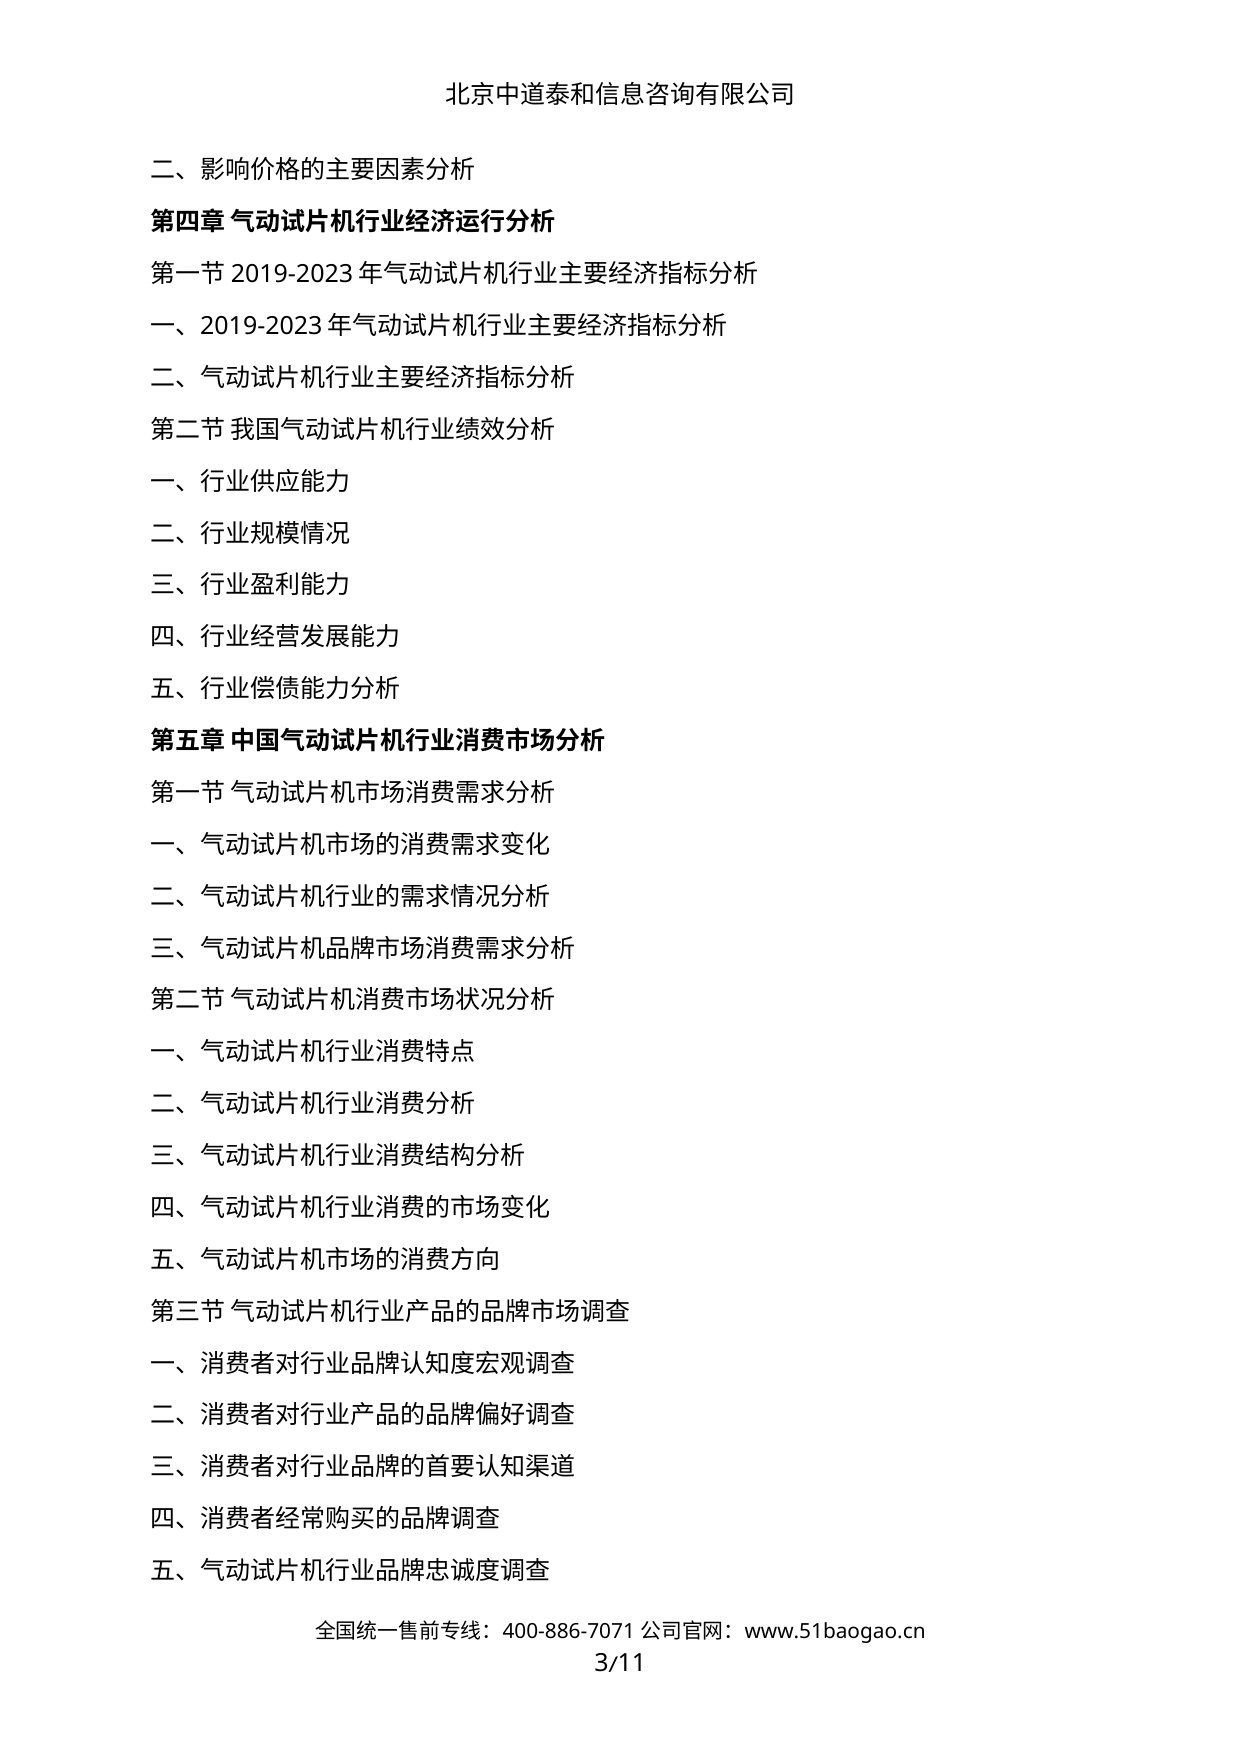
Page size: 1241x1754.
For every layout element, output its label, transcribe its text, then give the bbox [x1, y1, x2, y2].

text 二、气动试片机行业主要经济指标分析 [150, 357, 1090, 394]
text 第五章 中国气动试片机行业消费市场分析 [150, 721, 1090, 757]
text 第二节 气动试片机消费市场状况分析 [150, 980, 1090, 1016]
text 第四章 气动试片机行业经济运行分析 [150, 202, 1090, 238]
text 二、消费者对行业产品的品牌偏好调查 [150, 1395, 1090, 1431]
text 一、行业供应能力 [150, 461, 1090, 497]
text 二、行业规模情况 [150, 513, 1090, 549]
text 五、气动试片机行业品牌忠诚度调查 [150, 1551, 1090, 1587]
text 二、气动试片机行业的需求情况分析 [150, 876, 1090, 912]
text 四、行业经营发展能力 [150, 617, 1090, 653]
text 一、2019-2023年气动试片机行业主要经济指标分析 [150, 306, 1090, 342]
text 五、气动试片机市场的消费方向 [150, 1239, 1090, 1276]
text 五、行业偿债能力分析 [150, 669, 1090, 705]
text 二、影响价格的主要因素分析 [150, 150, 1090, 186]
text 一、消费者对行业品牌认知度宏观调查 [150, 1343, 1090, 1379]
text 三、气动试片机行业消费结构分析 [150, 1136, 1090, 1172]
text 二、气动试片机行业消费分析 [150, 1084, 1090, 1120]
text 一、气动试片机市场的消费需求变化 [150, 824, 1090, 861]
text 第三节 气动试片机行业产品的品牌市场调查 [150, 1291, 1090, 1327]
text 第一节 气动试片机市场消费需求分析 [150, 772, 1090, 809]
text 第二节 我国气动试片机行业绩效分析 [150, 409, 1090, 446]
text 三、行业盈利能力 [150, 565, 1090, 601]
text 四、消费者经常购买的品牌调查 [150, 1499, 1090, 1535]
text 四、气动试片机行业消费的市场变化 [150, 1187, 1090, 1224]
text 三、气动试片机品牌市场消费需求分析 [150, 928, 1090, 964]
text 第一节 2019-2023年气动试片机行业主要经济指标分析 [150, 254, 1090, 290]
text 一、气动试片机行业消费特点 [150, 1032, 1090, 1068]
text 三、消费者对行业品牌的首要认知渠道 [150, 1447, 1090, 1483]
